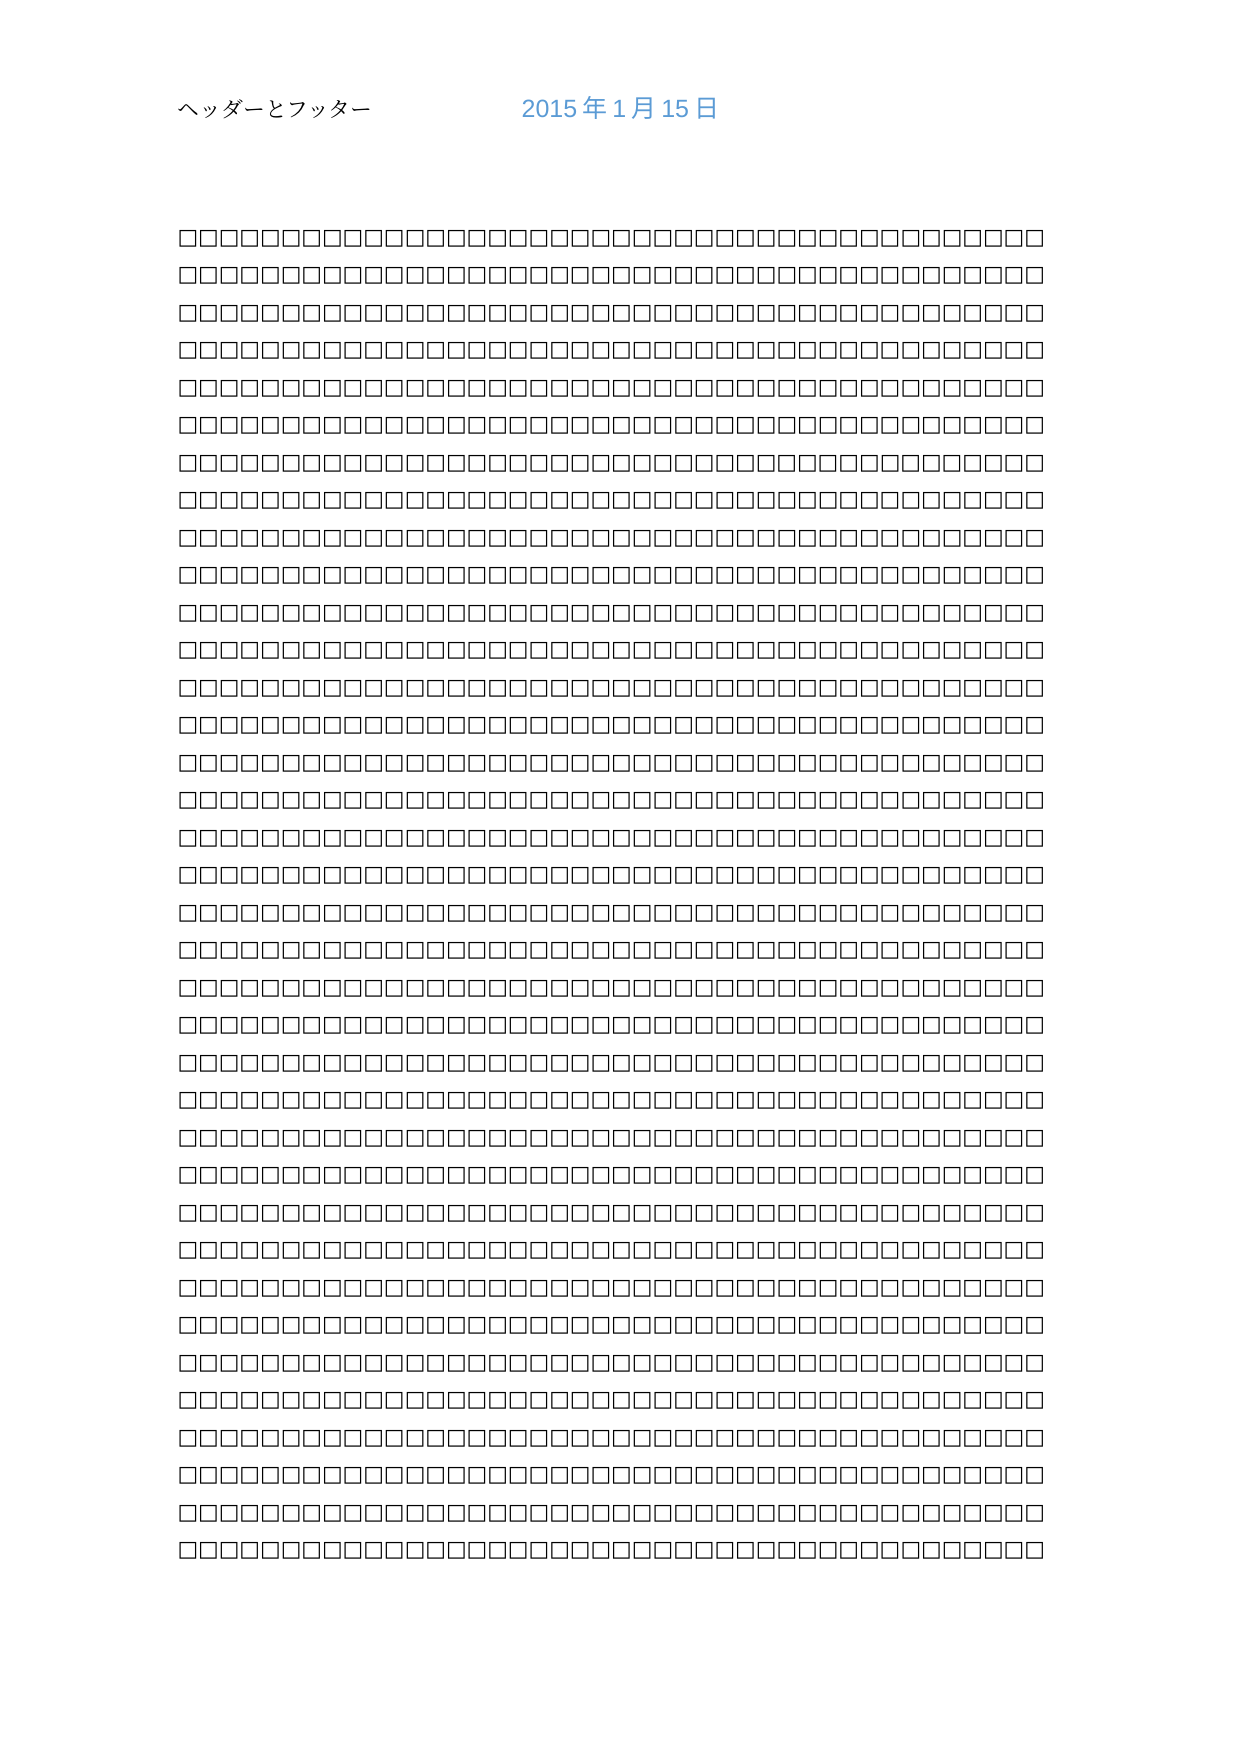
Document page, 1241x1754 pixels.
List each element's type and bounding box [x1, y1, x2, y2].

text [177, 217, 1063, 1567]
